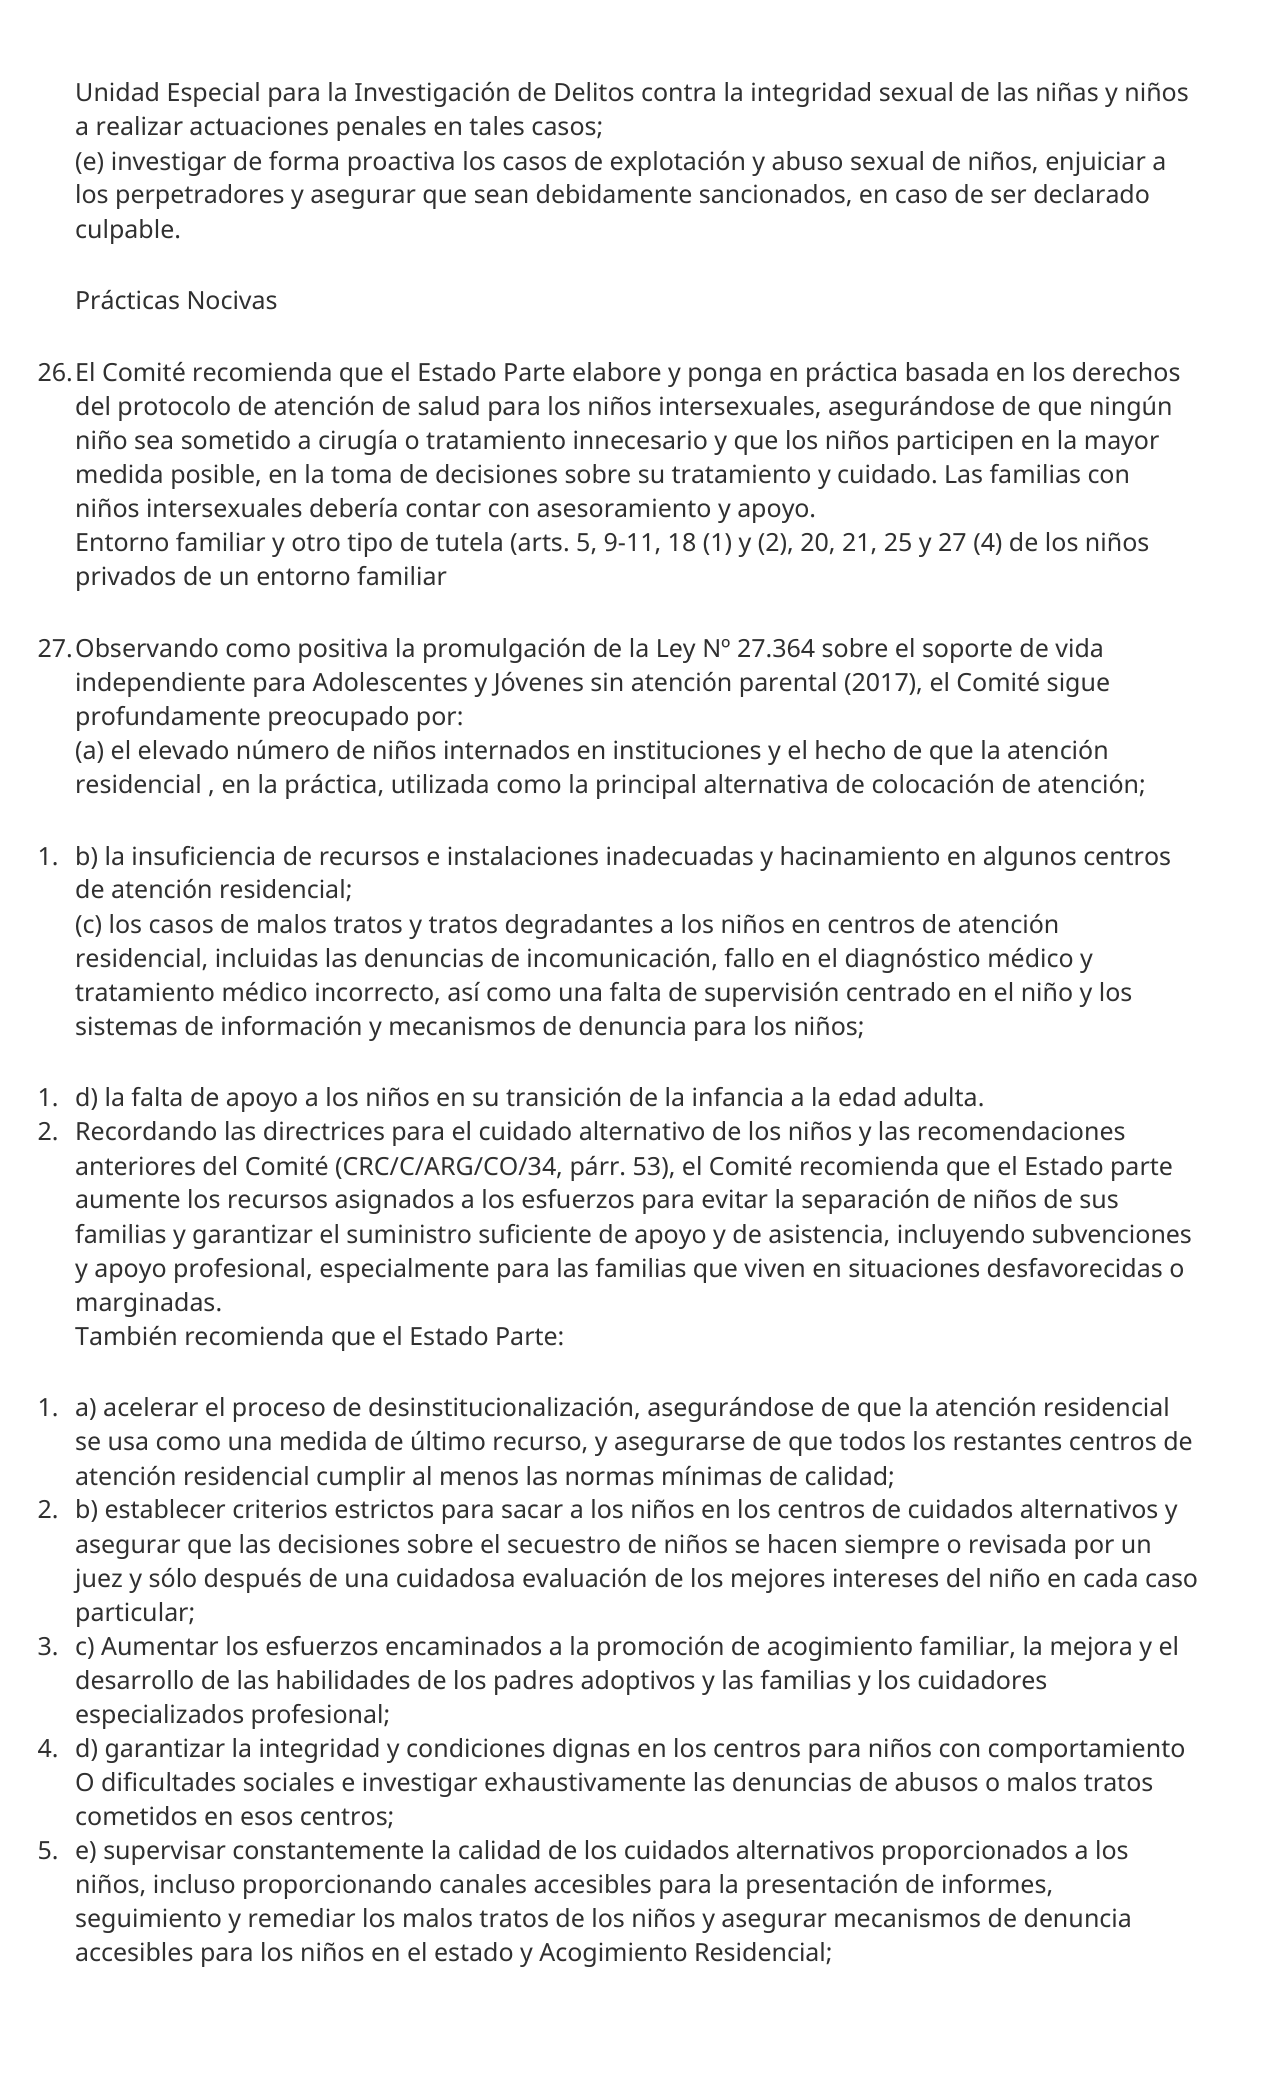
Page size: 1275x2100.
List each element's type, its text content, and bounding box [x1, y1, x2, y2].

list d) garantizar la integridad y condiciones dignas en los centros para niños con comportamiento O dificultades sociales e investigar exhaustivamente las denuncias de abusos o malos tratos cometidos en esos centros; [37, 1731, 1200, 1833]
list e) supervisar constantemente la calidad de los cuidados alternativos proporcionados a los niños, incluso proporcionando canales accesibles para la presentación de informes, seguimiento y remediar los malos tratos de los niños y asegurar mecanismos de denuncia accesibles para los niños en el estado y Acogimiento Residencial; [37, 1833, 1200, 1969]
list Observando como positiva la promulgación de la Ley Nº 27.364 sobre el soporte de vida independiente para Adolescentes y Jóvenes sin atención parental (2017), el Comité sigue profundamente preocupado por: [37, 630, 1200, 732]
list b) establecer criterios estrictos para sacar a los niños en los centros de cuidados alternativos y asegurar que las decisiones sobre el secuestro de niños se hacen siempre o revisada por un juez y sólo después de una cuidadosa evaluación de los mejores intereses del niño en cada caso particular; [37, 1492, 1200, 1628]
text También recomienda que el Estado Parte: [75, 1318, 1200, 1352]
text Entorno familiar y otro tipo de tutela (arts. 5, 9-11, 18 (1) y (2), 20, 21, 25 y 27 (4) de los niños privados de un entorno familiar [75, 525, 1200, 593]
list a) acelerar el proceso de desinstitucionalización, asegurándose de que la atención residencial se usa como una medida de último recurso, y asegurarse de que todos los restantes centros de atención residencial cumplir al menos las normas mínimas de calidad; [37, 1390, 1200, 1492]
list El Comité recomienda que el Estado Parte elabore y ponga en práctica basada en los derechos del protocolo de atención de salud para los niños intersexuales, asegurándose de que ningún niño sea sometido a cirugía o tratamiento innecesario y que los niños participen en la mayor medida posible, en la toma de decisiones sobre su tratamiento y cuidado. Las familias con niños intersexuales debería contar con asesoramiento y apoyo. [37, 354, 1200, 525]
list d) la falta de apoyo a los niños en su transición de la infancia a la edad adulta. [37, 1080, 1200, 1114]
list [37, 75, 1200, 143]
text (c) los casos de malos tratos y tratos degradantes a los niños en centros de atención residencial, incluidas las denuncias de incomunicación, fallo en el diagnóstico médico y tratamiento médico incorrecto, así como una falta de supervisión centrado en el niño y los sistemas de información y mecanismos de denuncia para los niños; [75, 906, 1200, 1042]
list Recordando las directrices para el cuidado alternativo de los niños y las recomendaciones anteriores del Comité (CRC/C/ARG/CO/34, párr. 53), el Comité recomienda que el Estado parte aumente los recursos asignados a los esfuerzos para evitar la separación de niños de sus familias y garantizar el suministro suficiente de apoyo y de asistencia, incluyendo subvenciones y apoyo profesional, especialmente para las familias que viven en situaciones desfavorecidas o marginadas. [37, 1114, 1200, 1318]
text (a) el elevado número de niños internados en instituciones y el hecho de que la atención residencial , en la práctica, utilizada como la principal alternativa de colocación de atención; [75, 732, 1200, 801]
list b) la insuficiencia de recursos e instalaciones inadecuadas y hacinamiento en algunos centros de atención residencial; [37, 838, 1200, 906]
text Prácticas Nocivas [75, 283, 1200, 317]
text (e) investigar de forma proactiva los casos de explotación y abuso sexual de niños, enjuiciar a los perpetradores y asegurar que sean debidamente sancionados, en caso de ser declarado culpable. [75, 143, 1200, 245]
list c) Aumentar los esfuerzos encaminados a la promoción de acogimiento familiar, la mejora y el desarrollo de las habilidades de los padres adoptivos y las familias y los cuidadores especializados profesional; [37, 1628, 1200, 1731]
